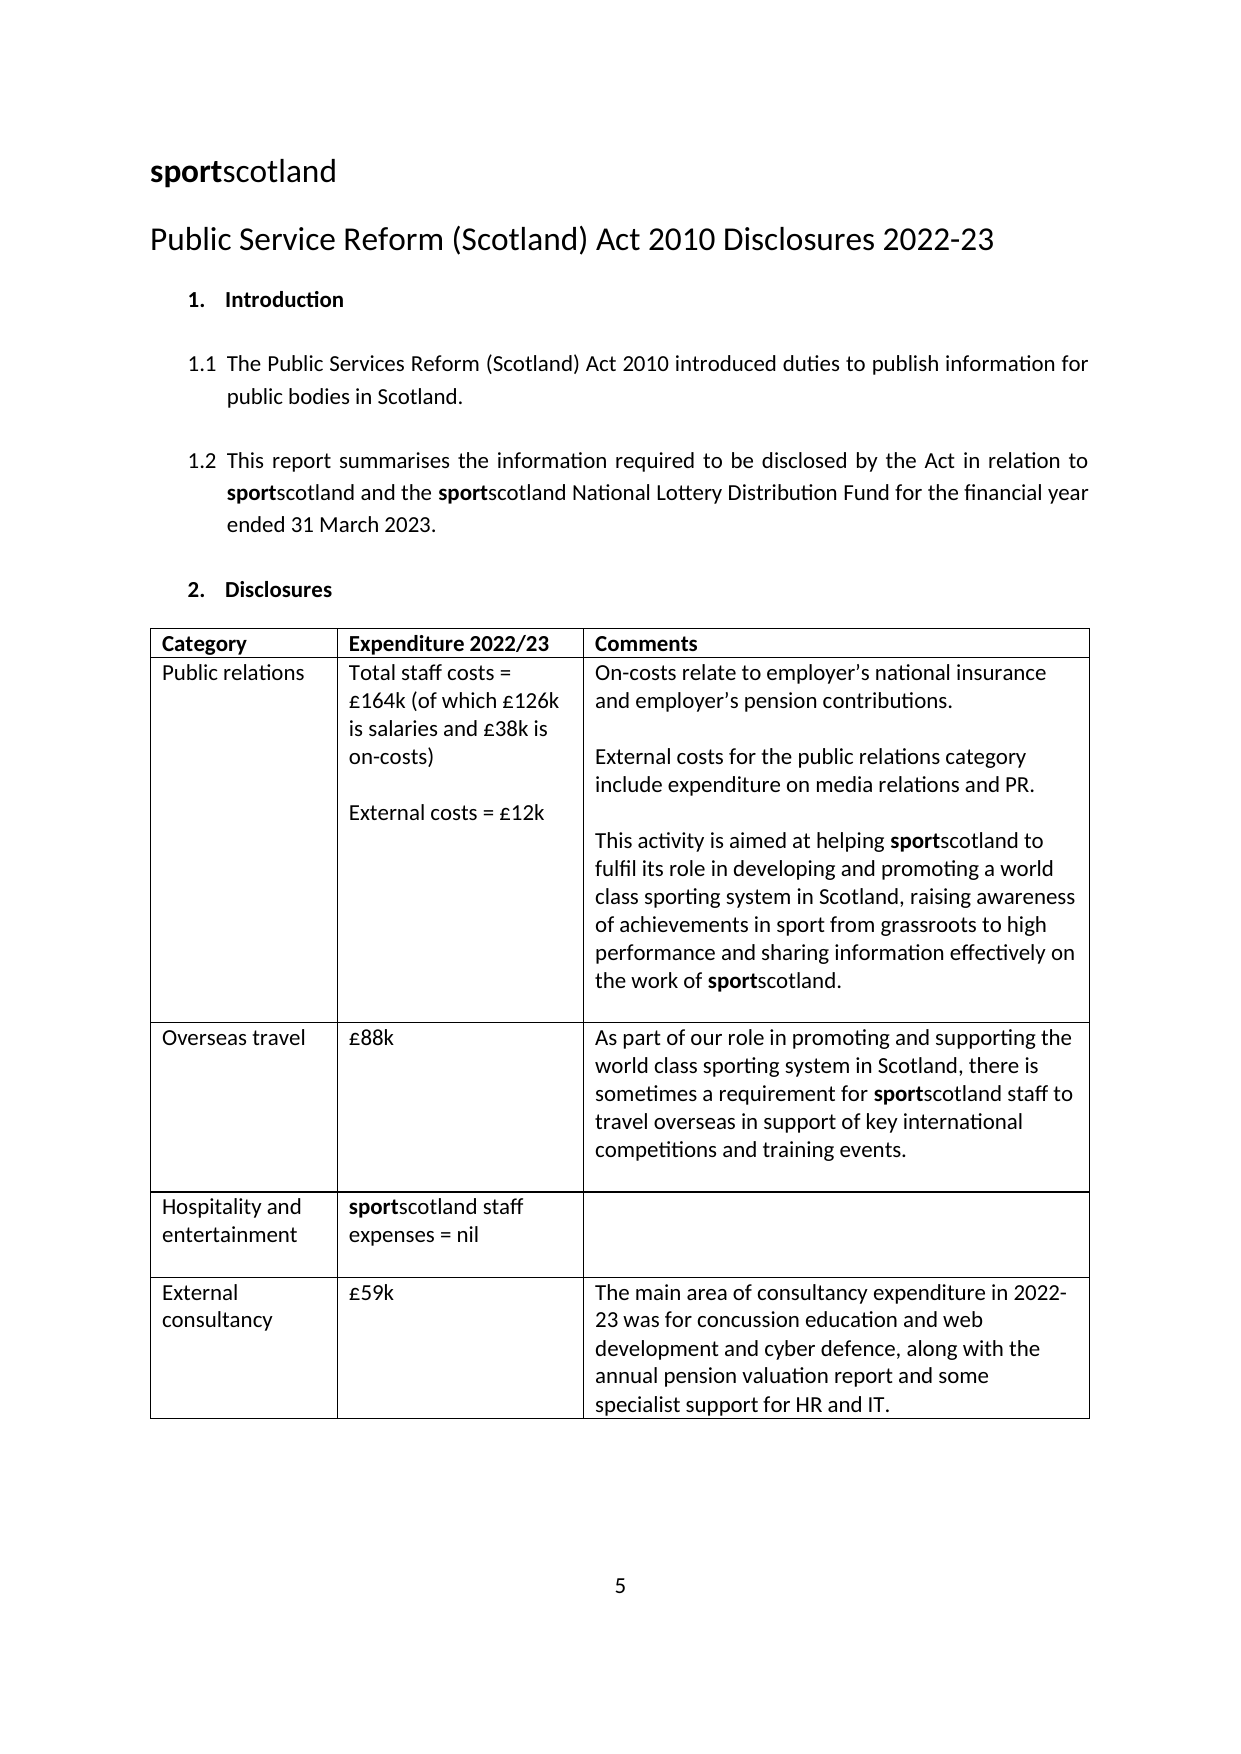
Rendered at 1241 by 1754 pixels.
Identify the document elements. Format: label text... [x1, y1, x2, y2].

text Public Service Reform (Scotland) Act 2010 Disclosures 2022-23 [150, 218, 1090, 258]
list Disclosures [187, 575, 1090, 603]
text sportscotland [150, 150, 1090, 191]
table_cell Hospitality and entertainment [151, 1193, 337, 1277]
table_cell The main area of consultancy expenditure in 2022-23 was for concussion education and web development and cyber defence, along with the annual pension valuation report and some specialist support for HR and IT. [584, 1278, 1089, 1418]
table_header Category [151, 629, 337, 657]
list The Public Services Reform (Scotland) Act 2010 introduced duties to publish information for public bodies in Scotland. [187, 349, 1090, 410]
table_cell Total staff costs = £164k (of which £126k is salaries and £38k is on-costs) External costs = £12k [338, 658, 583, 1022]
table_header Comments [584, 629, 1089, 657]
table_cell Public relations [151, 658, 337, 1022]
table_cell External consultancy [151, 1278, 337, 1418]
list This report summarises the information required to be disclosed by the Act in relation to sportscotland and the sportscotland National Lottery Distribution Fund for the financial year ended 31 March 2023. [187, 446, 1090, 538]
table_cell Overseas travel [151, 1023, 337, 1191]
table_cell As part of our role in promoting and supporting the world class sporting system in Scotland, there is sometimes a requirement for sportscotland staff to travel overseas in support of key international competitions and training events. [584, 1023, 1089, 1191]
table_cell sportscotland staff expenses = nil [338, 1193, 583, 1277]
table_header Expenditure 2022/23 [338, 629, 583, 657]
list Introduction [187, 285, 1090, 313]
table_cell £59k [338, 1278, 583, 1418]
table_cell On-costs relate to employer’s national insurance and employer’s pension contributions. External costs for the public relations category include expenditure on media relations and PR. This activity is aimed at helping sportscotland to fulfil its role in developing and promoting a world class sporting system in Scotland, raising awareness of achievements in sport from grassroots to high performance and sharing information effectively on the work of sportscotland. [584, 658, 1089, 1022]
table_cell £88k [338, 1023, 583, 1191]
table_cell [584, 1193, 1089, 1277]
